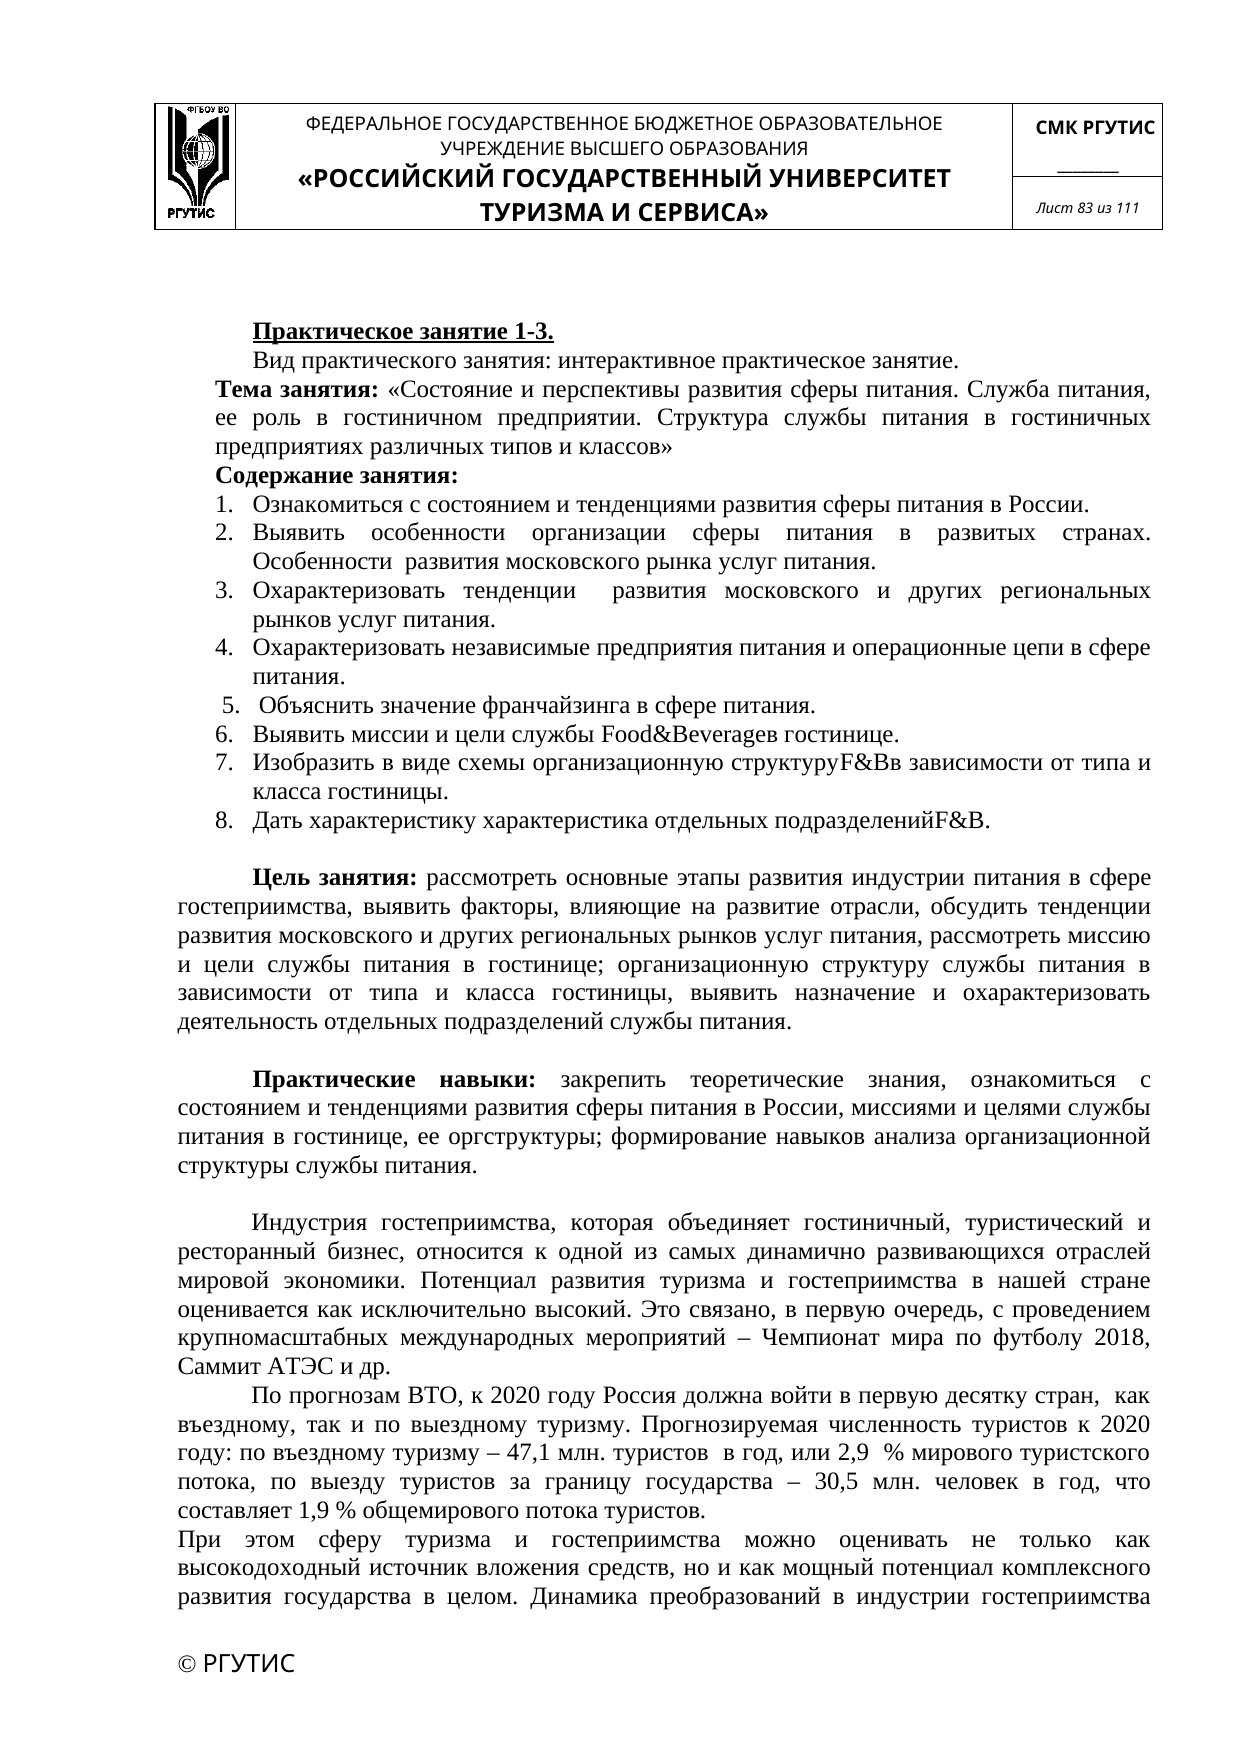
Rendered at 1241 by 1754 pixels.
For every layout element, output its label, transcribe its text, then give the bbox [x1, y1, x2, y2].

text Содержание занятия: [215, 460, 1152, 489]
list Изобразить в виде схемы организационную структуруF&Bв зависимости от типа и класса гостиницы. [215, 747, 1152, 805]
text По прогнозам ВТО, к 2020 году Россия должна войти в первую десятку стран, как въездному, так и по выездному туризму. Прогнозируемая численность туристов к 2020 году: по въездному туризму – 47,1 млн. туристов в год, или 2,9 % мирового туристского потока, по выезду туристов за границу государства – 30,5 млн. человек в год, что составляет 1,9 % общемирового потока туристов. [177, 1380, 1152, 1524]
text Тема занятия: «Состояние и перспективы развития сферы питания. Служба питания, ее роль в гостиничном предприятии. Структура службы питания в гостиничных предприятиях различных типов и классов» [215, 374, 1152, 460]
list Ознакомиться с состоянием и тенденциями развития сферы питания в России. [215, 489, 1152, 517]
text Практические навыки: закрепить теоретические знания, ознакомиться с состоянием и тенденциями развития сферы питания в России, миссиями и целями службы питания в гостинице, ее оргструктуры; формирование навыков анализа организационной структуры службы питания. [177, 1064, 1152, 1179]
text Вид практического занятия: интерактивное практическое занятие. [177, 345, 1152, 374]
text Практическое занятие 1-3. [177, 316, 1152, 345]
list Охарактеризовать независимые предприятия питания и операционные цепи в сфере питания. [215, 632, 1152, 690]
list Охарактеризовать тенденции развития московского и других региональных рынков услуг питания. [215, 575, 1152, 632]
list Выявить миссии и цели службы Food&Beverageв гостинице. [215, 719, 1152, 747]
text Индустрия гостеприимства, которая объединяет гостиничный, туристический и ресторанный бизнес, относится к одной из самых динамично развивающихся отраслей мировой экономики. Потенциал развития туризма и гостеприимства в нашей стране оценивается как исключительно высокий. Это связано, в первую очередь, с проведением крупномасштабных международных мероприятий – Чемпионат мира по футболу 2018, Саммит АТЭС и др. [177, 1207, 1152, 1380]
list Дать характеристику характеристика отдельных подразделенийF&B. [215, 805, 1152, 834]
list Выявить особенности организации сферы питания в развитых странах. Особенности развития московского рынка услуг питания. [215, 517, 1152, 575]
text Цель занятия: рассмотреть основные этапы развития индустрии питания в сфере гостеприимства, выявить факторы, влияющие на развитие отрасли, обсудить тенденции развития московского и других региональных рынков услуг питания, рассмотреть миссию и цели службы питания в гостинице; организационную структуру службы питания в зависимости от типа и класса гостиницы, выявить назначение и охарактеризовать деятельность отдельных подразделений службы питания. [177, 862, 1152, 1035]
list Объяснить значение франчайзинга в сфере питания. [222, 690, 1152, 719]
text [177, 1524, 1152, 1610]
